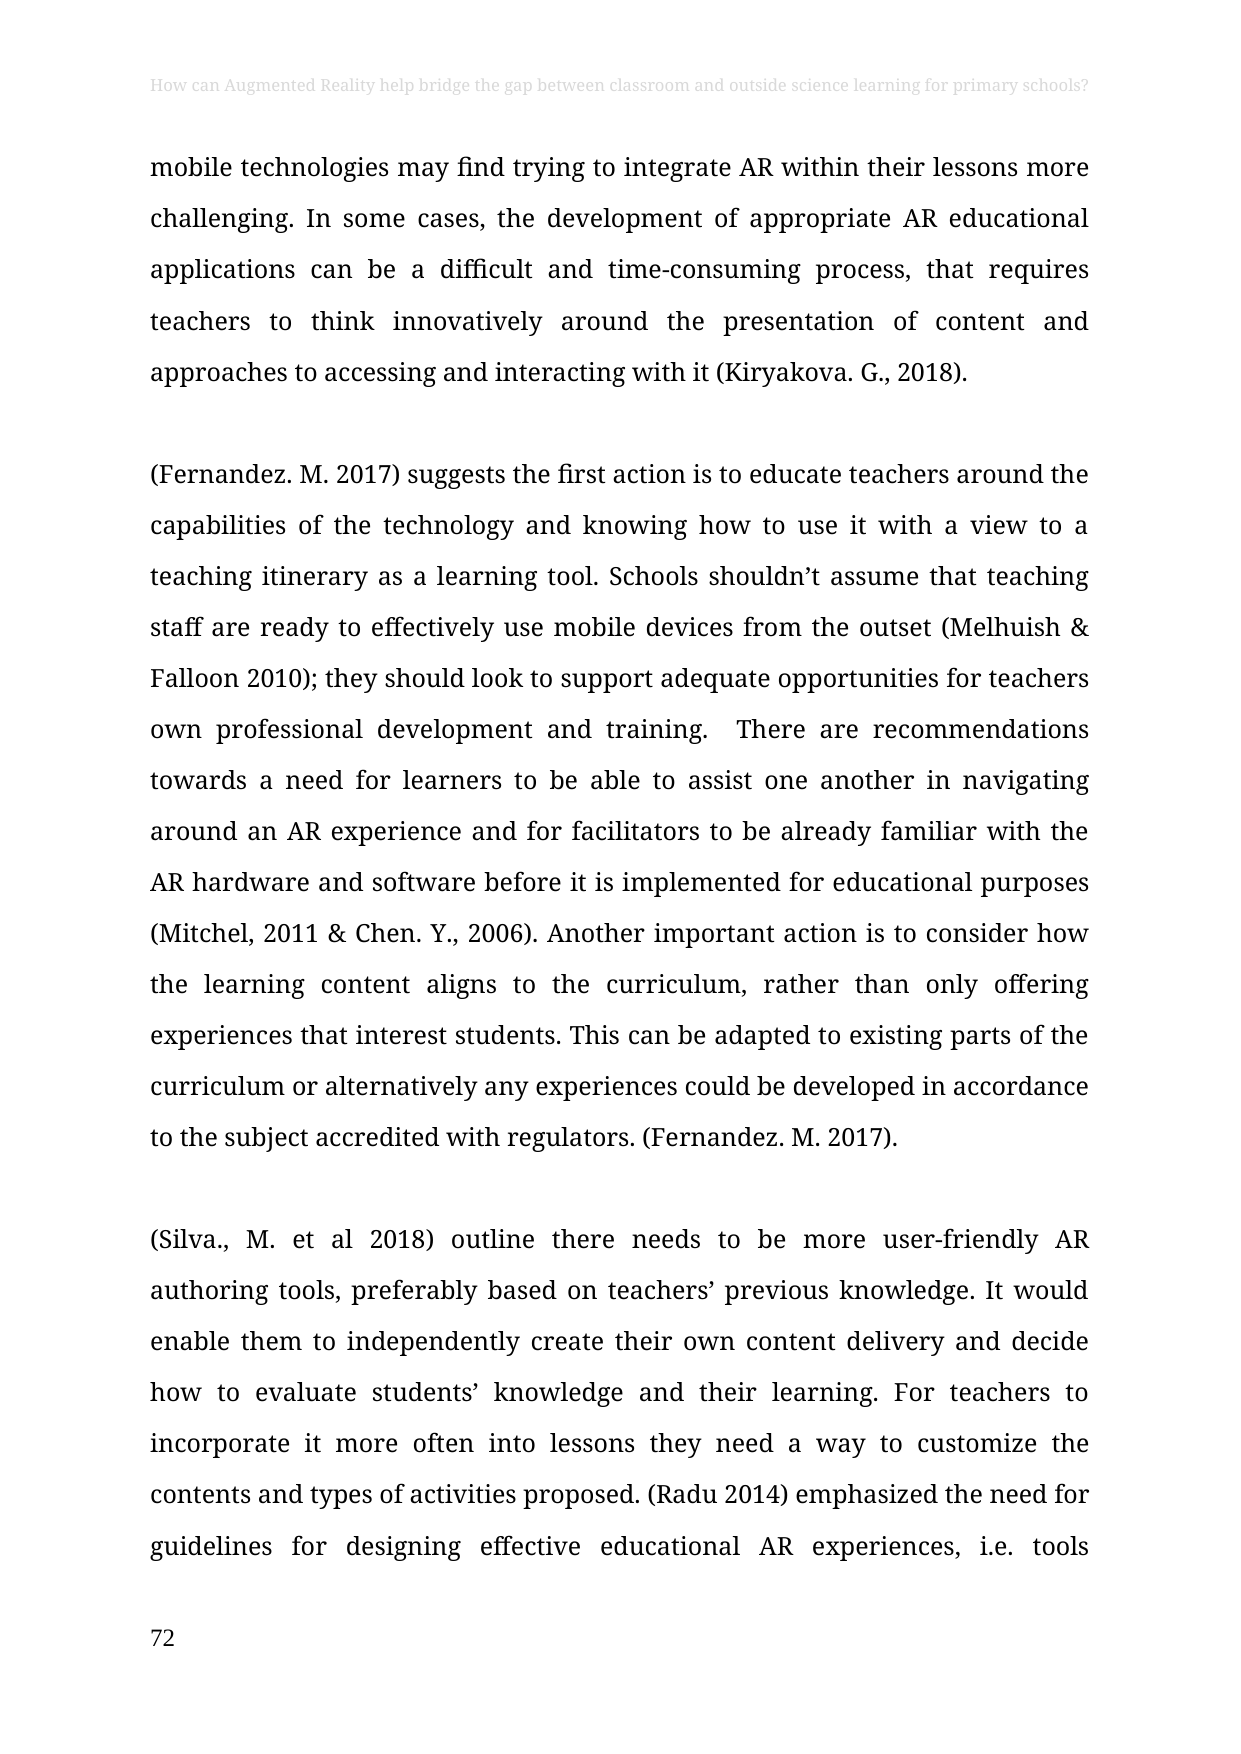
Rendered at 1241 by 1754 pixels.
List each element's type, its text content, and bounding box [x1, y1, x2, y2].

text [150, 150, 1090, 388]
text (Fernandez. M. 2017) suggests the first action is to educate teachers around the capabilities of the technology and knowing how to use it with a view to a teaching itinerary as a learning tool. Schools shouldn’t assume that teaching staff are ready to effectively use mobile devices from the outset (Melhuish & Falloon 2010); they should look to support adequate opportunities for teachers own professional development and training. There are recommendations towards a need for learners to be able to assist one another in navigating around an AR experience and for facilitators to be already familiar with the AR hardware and software before it is implemented for educational purposes (Mitchel, 2011 & Chen. Y., 2006). Another important action is to consider how the learning content aligns to the curriculum, rather than only offering experiences that interest students. This can be adapted to existing parts of the curriculum or alternatively any experiences could be developed in accordance to the subject accredited with regulators. (Fernandez. M. 2017). [150, 456, 1090, 1154]
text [150, 1222, 1090, 1562]
